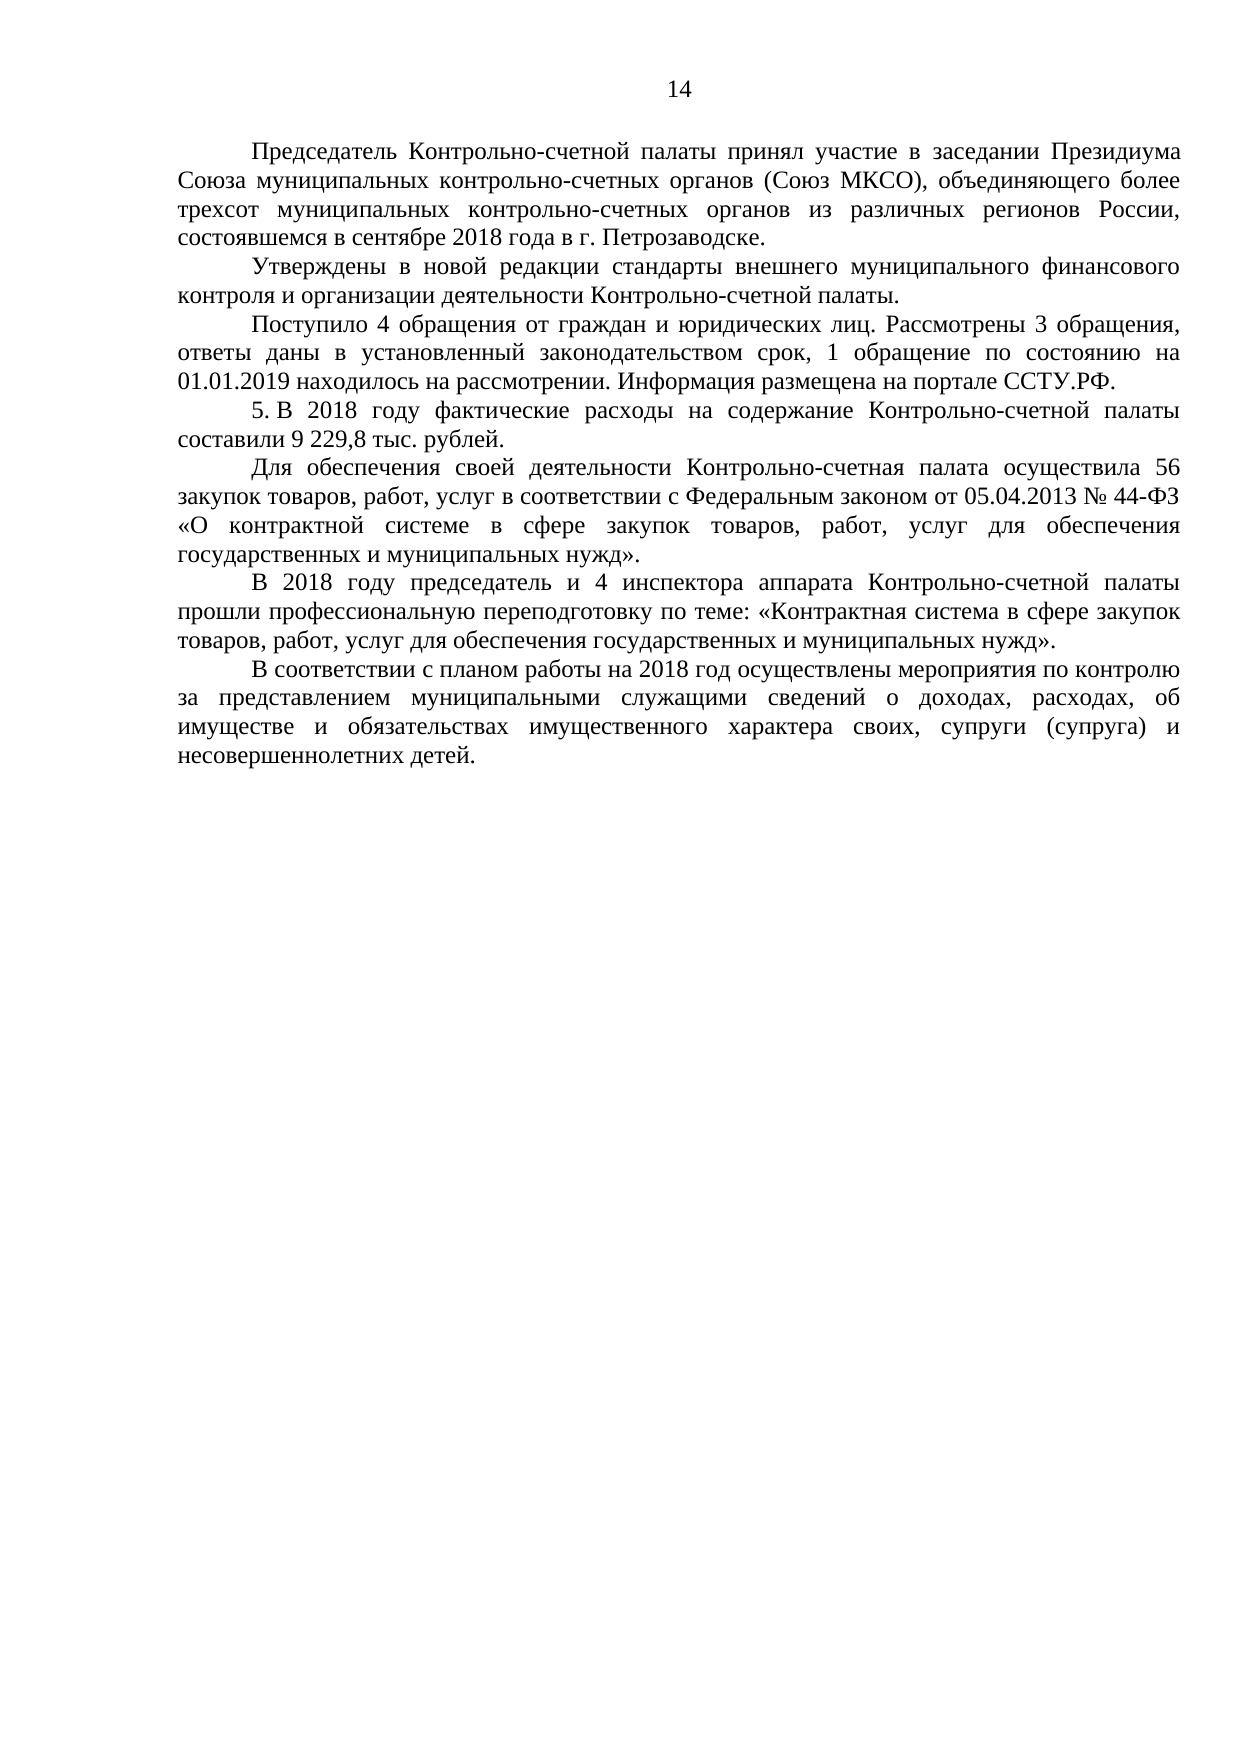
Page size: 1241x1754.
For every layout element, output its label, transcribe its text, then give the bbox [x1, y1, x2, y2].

text Поступило 4 обращения от граждан и юридических лиц. Рассмотрены 3 обращения, ответы даны в установленный законодательством срок, 1 обращение по состоянию на 01.01.2019 находилось на рассмотрении. Информация размещена на портале ССТУ.РФ. [177, 309, 1181, 395]
text Утверждены в новой редакции стандарты внешнего муниципального финансового контроля и организации деятельности Контрольно-счетной палаты. [177, 251, 1181, 309]
text Для обеспечения своей деятельности Контрольно-счетная палата осуществила 56 закупок товаров, работ, услуг в соответствии с Федеральным законом от 05.04.2013 № 44-ФЗ «О контрактной системе в сфере закупок товаров, работ, услуг для обеспечения государственных и муниципальных нужд». [177, 452, 1181, 567]
text В соответствии с планом работы на 2018 год осуществлены мероприятия по контролю за представлением муниципальными служащими сведений о доходах, расходах, об имуществе и обязательствах имущественного характера своих, супруги (супруга) и несовершеннолетних детей. [177, 654, 1181, 769]
text 5. В 2018 году фактические расходы на содержание Контрольно-счетной палаты составили 9 229,8 тыс. рублей. [177, 395, 1181, 452]
text В 2018 году председатель и 4 инспектора аппарата Контрольно-счетной палаты прошли профессиональную переподготовку по теме: «Контрактная система в сфере закупок товаров, работ, услуг для обеспечения государственных и муниципальных нужд». [177, 567, 1181, 654]
text Председатель Контрольно-счетной палаты принял участие в заседании Президиума Союза муниципальных контрольно-счетных органов (Союз МКСО), объединяющего более трехсот муниципальных контрольно-счетных органов из различных регионов России, состоявшемся в сентябре 2018 года в г. Петрозаводске. [177, 136, 1181, 251]
